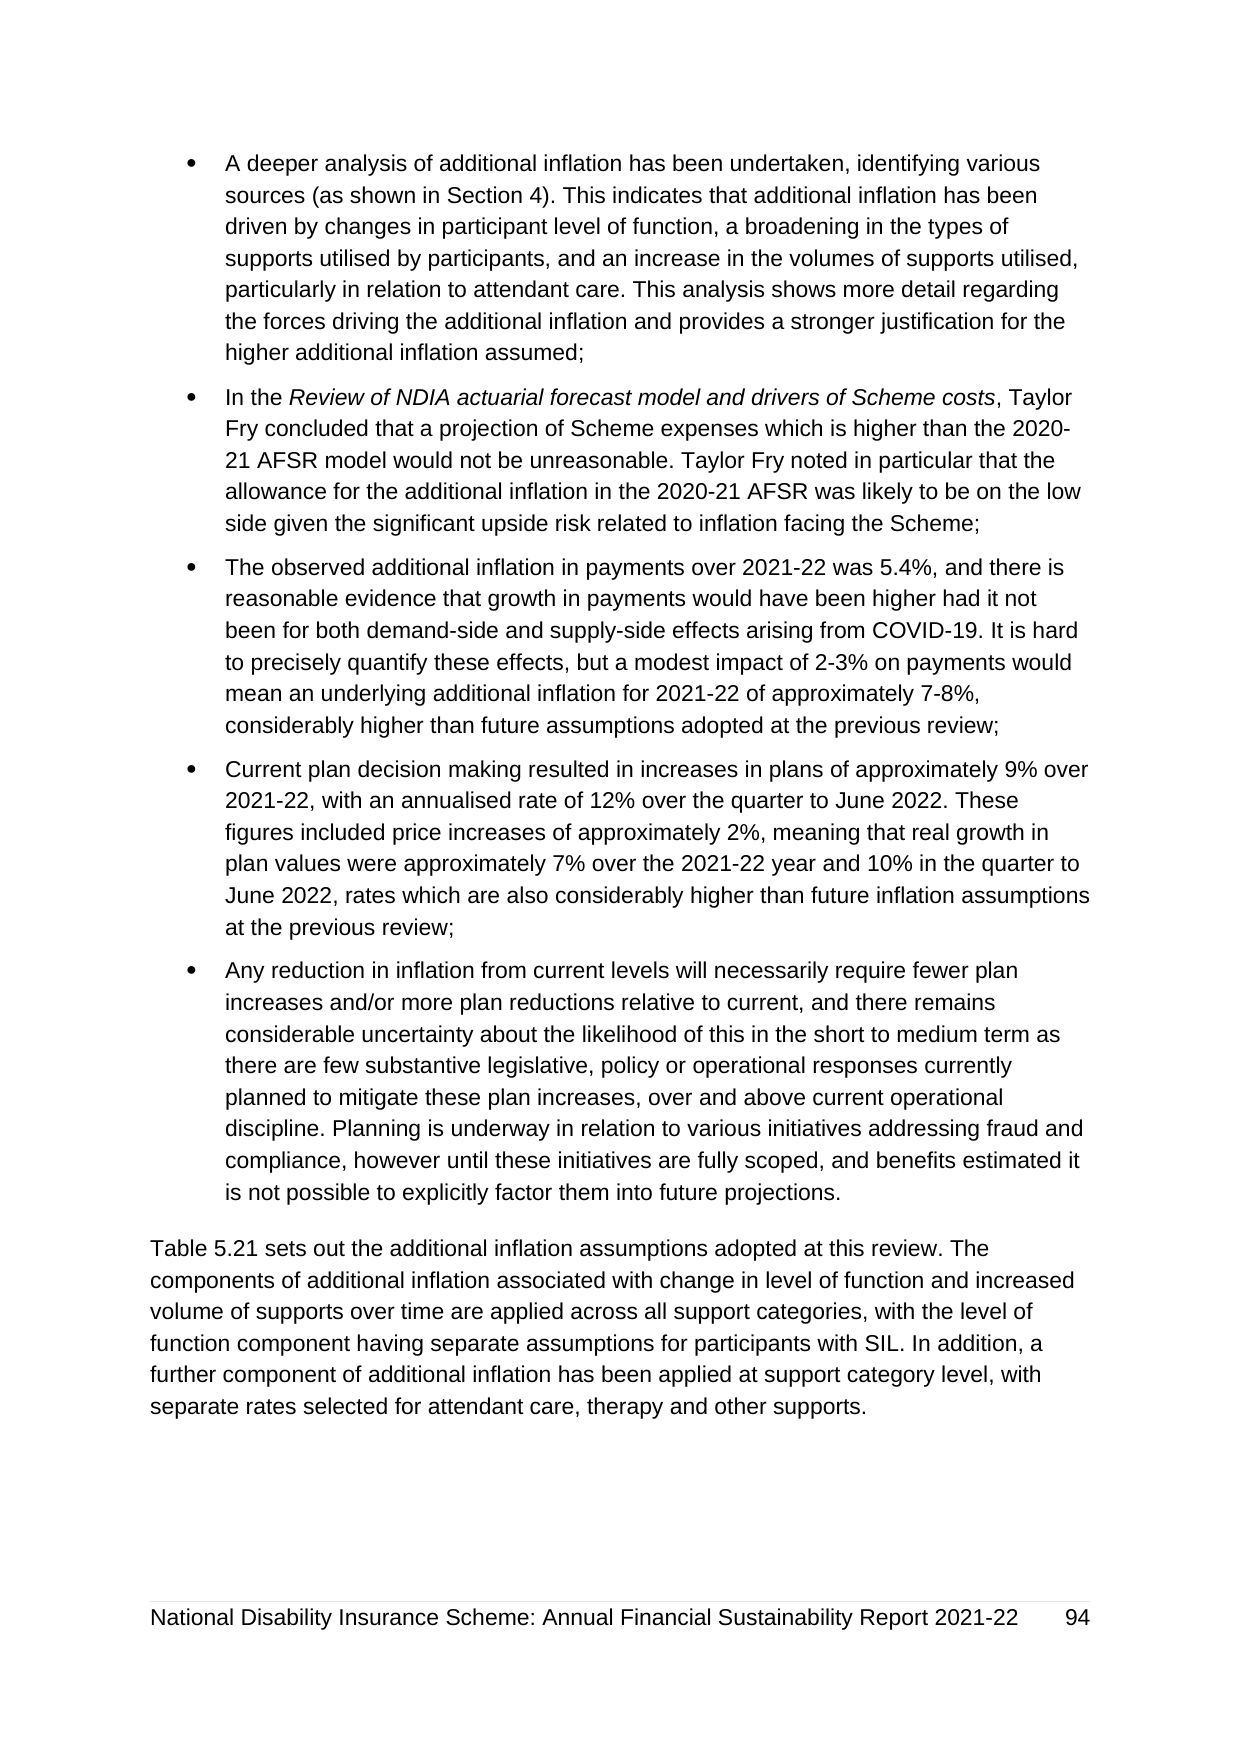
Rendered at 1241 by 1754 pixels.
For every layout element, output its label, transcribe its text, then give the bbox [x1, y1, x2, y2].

list Any reduction in inflation from current levels will necessarily require fewer plan increases and/or more plan reductions relative to current, and there remains considerable uncertainty about the likelihood of this in the short to medium term as there are few substantive legislative, policy or operational responses currently planned to mitigate these plan increases, over and above current operational discipline. Planning is underway in relation to various initiatives addressing fraud and compliance, however until these initiatives are fully scoped, and benefits estimated it is not possible to explicitly factor them into future projections. [187, 957, 1090, 1205]
text Table 5.21 sets out the additional inflation assumptions adopted at this review. The components of additional inflation associated with change in level of function and increased volume of supports over time are applied across all support categories, with the level of function component having separate assumptions for participants with SIL. In addition, a further component of additional inflation has been applied at support category level, with separate rates selected for attendant care, therapy and other supports. [150, 1235, 1090, 1419]
list A deeper analysis of additional inflation has been undertaken, identifying various sources (as shown in Section 4). This indicates that additional inflation has been driven by changes in participant level of function, a broadening in the types of supports utilised by participants, and an increase in the volumes of supports utilised, particularly in relation to attendant care. This analysis shows more detail regarding the forces driving the additional inflation and provides a stronger justification for the higher additional inflation assumed; [187, 150, 1090, 366]
list In the Review of NDIA actuarial forecast model and drivers of Scheme costs, Taylor Fry concluded that a projection of Scheme expenses which is higher than the 2020-21 AFSR model would not be unreasonable. Taylor Fry noted in particular that the allowance for the additional inflation in the 2020-21 AFSR was likely to be on the low side given the significant upside risk related to inflation facing the Scheme; [187, 383, 1090, 536]
list Current plan decision making resulted in increases in plans of approximately 9% over 2021-22, with an annualised rate of 12% over the quarter to June 2022. These figures included price increases of approximately 2%, meaning that real growth in plan values were approximately 7% over the 2021-22 year and 10% in the quarter to June 2022, rates which are also considerably higher than future inflation assumptions at the previous review; [187, 756, 1090, 940]
list The observed additional inflation in payments over 2021-22 was 5.4%, and there is reasonable evidence that growth in payments would have been higher had it not been for both demand-side and supply-side effects arising from COVID-19. It is hard to precisely quantify these effects, but a modest impact of 2-3% on payments would mean an underlying additional inflation for 2021-22 of approximately 7-8%, considerably higher than future assumptions adopted at the previous review; [187, 554, 1090, 738]
